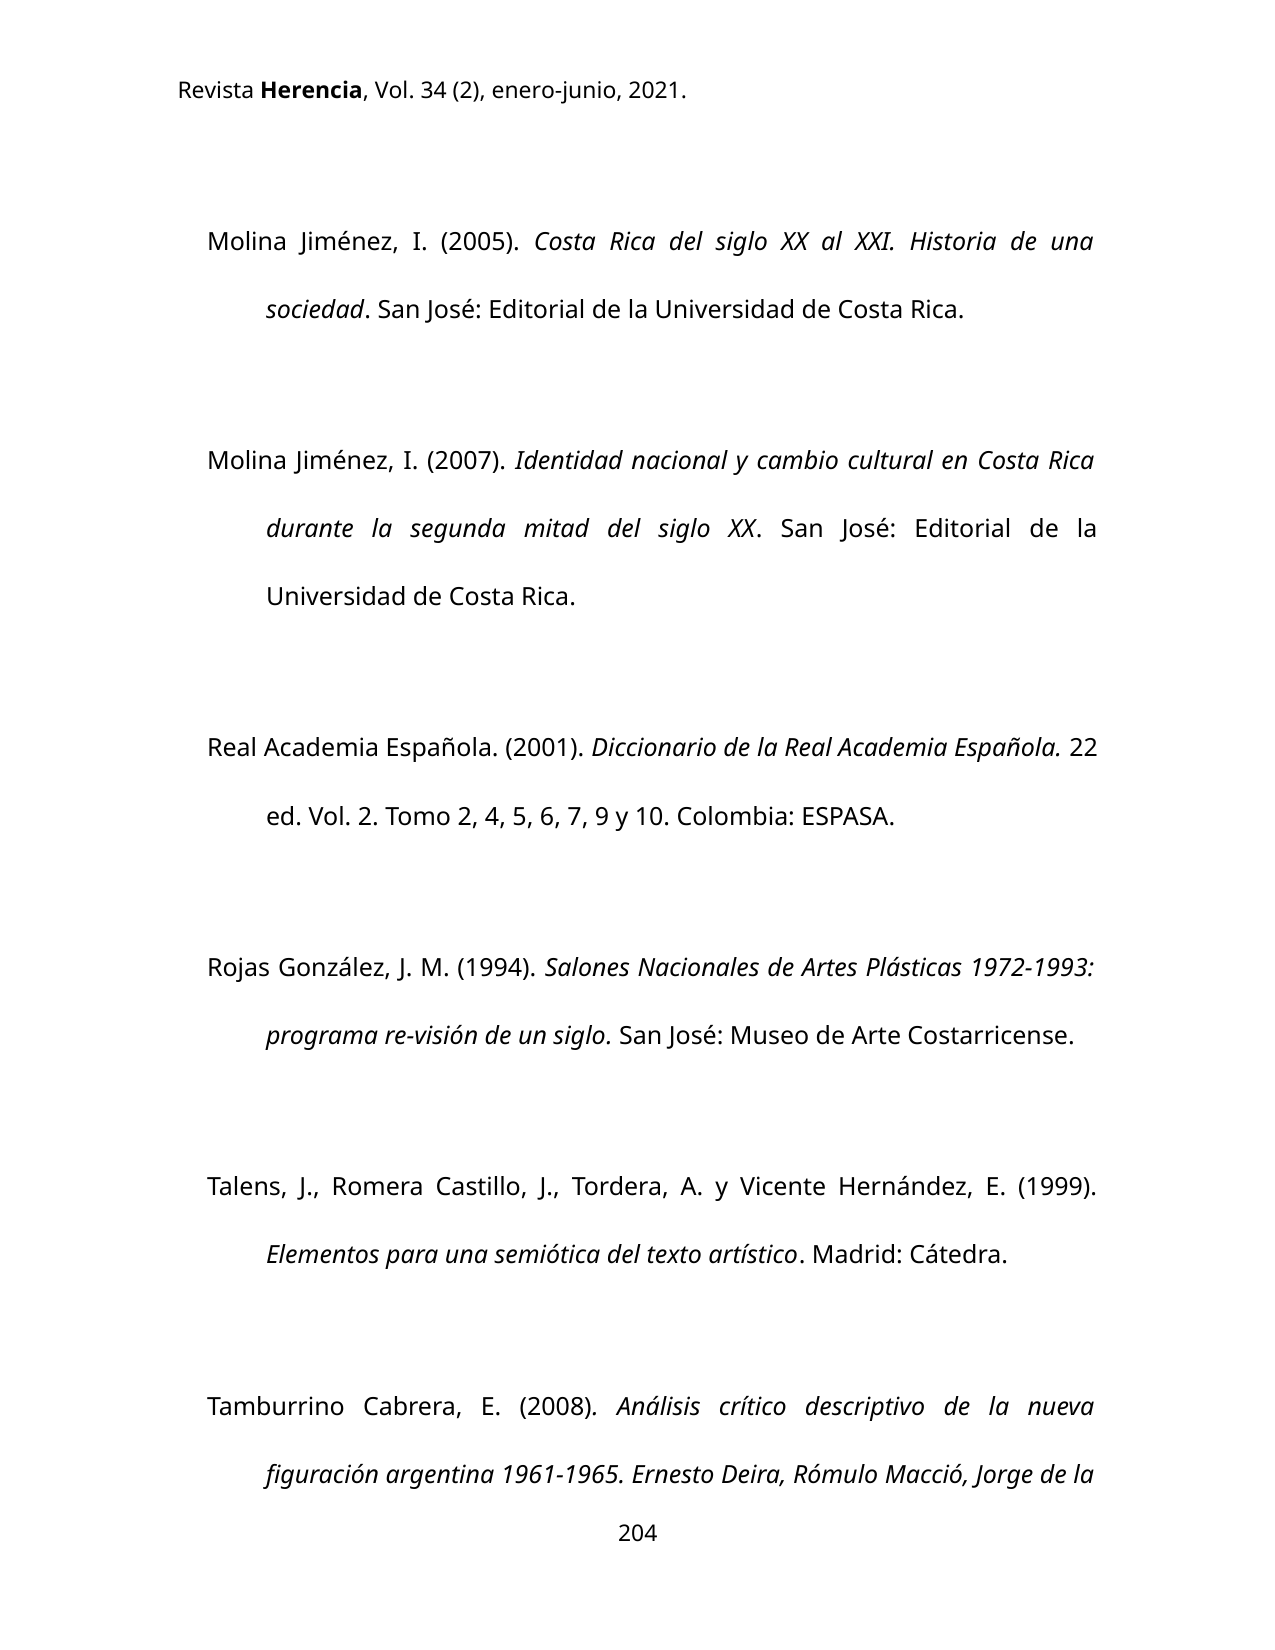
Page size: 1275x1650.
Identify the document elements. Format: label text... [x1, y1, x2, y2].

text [207, 1388, 1098, 1490]
text Molina Jiménez, I. (2007). Identidad nacional y cambio cultural en Costa Rica durante la segunda mitad del siglo XX. San José: Editorial de la Universidad de Costa Rica. [207, 443, 1098, 613]
text Rojas González, J. M. (1994). Salones Nacionales de Artes Plásticas 1972-1993: programa re-visión de un siglo. San José: Museo de Arte Costarricense. [207, 949, 1098, 1052]
text Molina Jiménez, I. (2005). Costa Rica del siglo XX al XXI. Historia de una sociedad. San José: Editorial de la Universidad de Costa Rica. [207, 223, 1098, 325]
text Talens, J., Romera Castillo, J., Tordera, A. y Vicente Hernández, E. (1999). Elementos para una semiótica del texto artístico. Madrid: Cátedra. [207, 1169, 1098, 1271]
text Real Academia Española. (2001). Diccionario de la Real Academia Española. 22 ed. Vol. 2. Tomo 2, 4, 5, 6, 7, 9 y 10. Colombia: ESPASA. [207, 730, 1098, 832]
